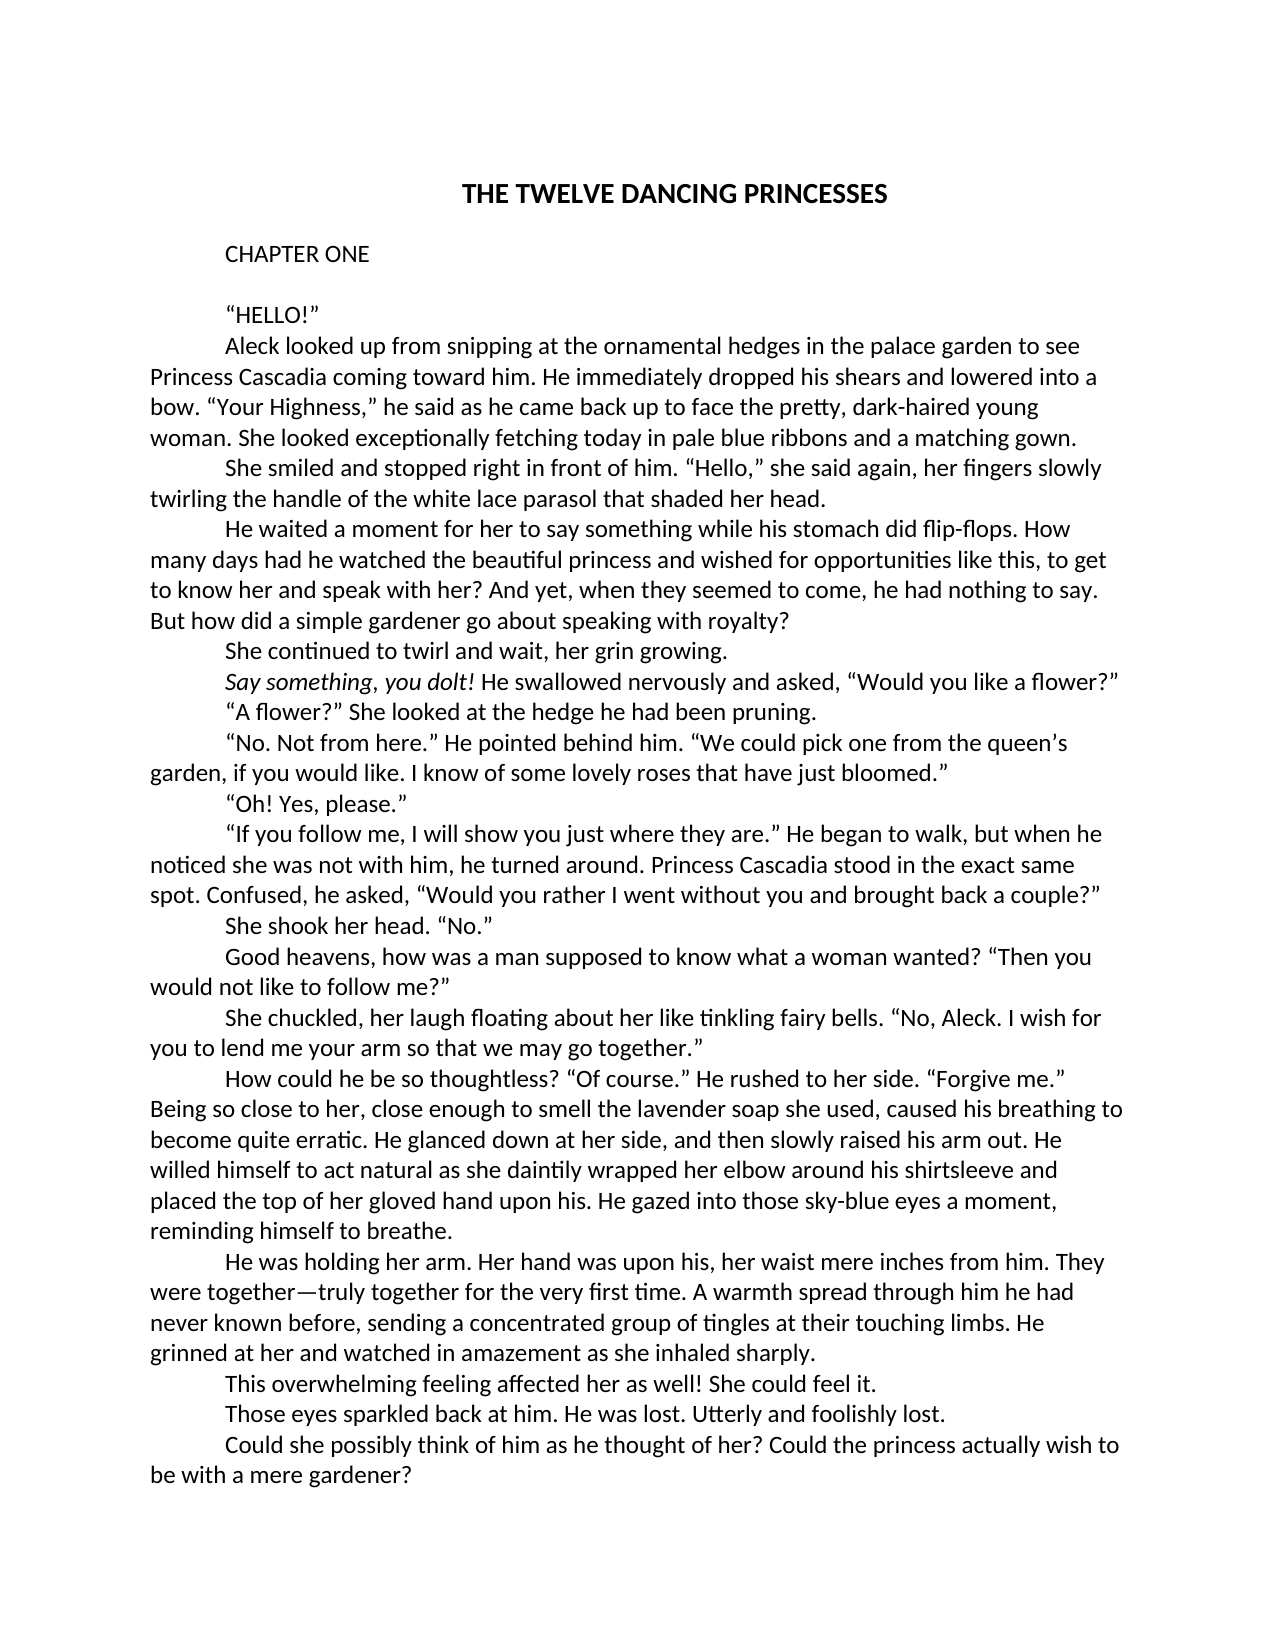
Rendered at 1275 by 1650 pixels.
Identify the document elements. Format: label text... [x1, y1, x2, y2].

text She shook her head. “No.” [150, 910, 1125, 941]
text Aleck looked up from snipping at the ornamental hedges in the palace garden to see Princess Cascadia coming toward him. He immediately dropped his shears and lowered into a bow. “Your Highness,” he said as he came back up to face the pretty, dark-haired young woman. She looked exceptionally fetching today in pale blue ribbons and a matching gown. [150, 330, 1125, 452]
text She smiled and stopped right in front of him. “Hello,” she said again, her fingers slowly twirling the handle of the white lace parasol that shaded her head. [150, 452, 1125, 513]
text How could he be so thoughtless? “Of course.” He rushed to her side. “Forgive me.” Being so close to her, close enough to smell the lavender soap she used, caused his breathing to become quite erratic. He glanced down at her side, and then slowly raised his arm out. He willed himself to act natural as she daintily wrapped her elbow around his shirtsleeve and placed the top of her gloved hand upon his. He gazed into those sky-blue eyes a moment, reminding himself to breathe. [150, 1063, 1125, 1246]
text “A flower?” She looked at the hedge he had been pruning. [150, 696, 1125, 727]
text Could she possibly think of him as he thought of her? Could the princess actually wish to be with a mere gardener? [150, 1429, 1125, 1490]
text Those eyes sparkled back at him. He was lost. Utterly and foolishly lost. [150, 1398, 1125, 1429]
text “Oh! Yes, please.” [150, 788, 1125, 818]
text CHAPTER ONE [150, 239, 1125, 269]
text “If you follow me, I will show you just where they are.” He began to walk, but when he noticed she was not with him, he turned around. Princess Cascadia stood in the exact same spot. Confused, he asked, “Would you rather I went without you and brought back a couple?” [150, 818, 1125, 910]
text She chuckled, her laugh floating about her like tinkling fairy bells. “No, Aleck. I wish for you to lend me your arm so that we may go together.” [150, 1002, 1125, 1063]
text “HELLO!” [150, 300, 1125, 330]
text She continued to twirl and wait, her grin growing. [150, 635, 1125, 666]
text This overwhelming feeling affected her as well! She could feel it. [150, 1368, 1125, 1398]
text Good heavens, how was a man supposed to know what a woman wanted? “Then you would not like to follow me?” [150, 941, 1125, 1002]
text Say something, you dolt! He swallowed nervously and asked, “Would you like a flower?” [150, 666, 1125, 696]
subtitle THE TWELVE DANCING PRINCESSES [150, 175, 1125, 211]
text He was holding her arm. Her hand was upon his, her waist mere inches from him. They were together—truly together for the very first time. A warmth spread through him he had never known before, sending a concentrated group of tingles at their touching limbs. He grinned at her and watched in amazement as she inhaled sharply. [150, 1246, 1125, 1368]
text “No. Not from here.” He pointed behind him. “We could pick one from the queen’s garden, if you would like. I know of some lovely roses that have just bloomed.” [150, 727, 1125, 788]
text He waited a moment for her to say something while his stomach did flip-flops. How many days had he watched the beautiful princess and wished for opportunities like this, to get to know her and speak with her? And yet, when they seemed to come, he had nothing to say. But how did a simple gardener go about speaking with royalty? [150, 513, 1125, 635]
